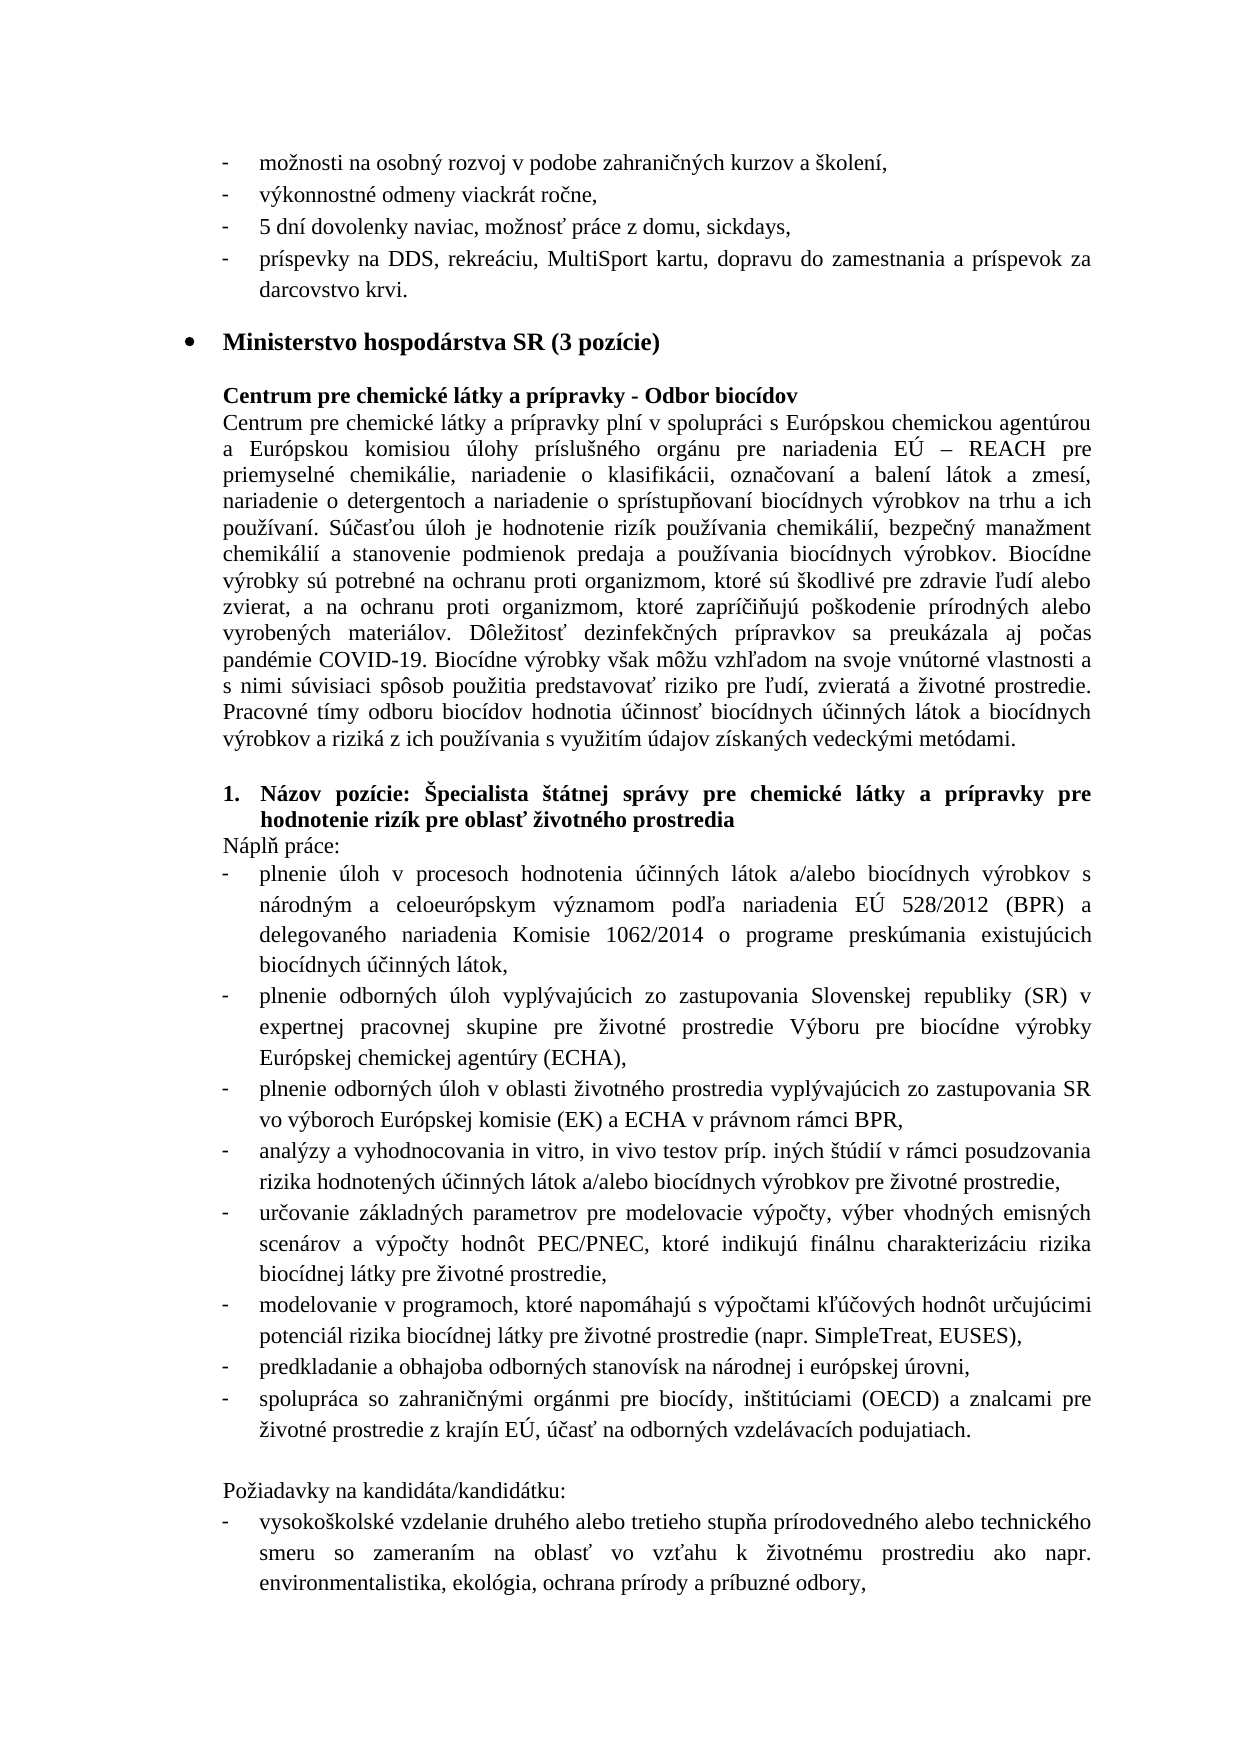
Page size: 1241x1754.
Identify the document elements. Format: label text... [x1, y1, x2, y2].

list výkonnostné odmeny viackrát ročne, [222, 180, 1093, 208]
text Centrum pre chemické látky a prípravky - Odbor biocídov [223, 382, 1093, 408]
list plnenie odborných úloh v oblasti životného prostredia vyplývajúcich zo zastupovania SR vo výboroch Európskej komisie (EK) a ECHA v právnom rámci BPR, [222, 1074, 1093, 1132]
list Ministerstvo hospodárstva SR (3 pozície) [185, 327, 1093, 356]
list 5 dní dovolenky naviac, možnosť práce z domu, sickdays, [222, 212, 1093, 240]
list príspevky na DDS, rekreáciu, MultiSport kartu, dopravu do zamestnania a príspevok za darcovstvo krvi. [222, 244, 1093, 302]
list vysokoškolské vzdelanie druhého alebo tretieho stupňa prírodovedného alebo technického smeru so zameraním na oblasť vo vzťahu k životnému prostrediu ako napr. environmentalistika, ekológia, ochrana prírody a príbuzné odbory, [222, 1507, 1093, 1595]
text Centrum pre chemické látky a prípravky plní v spolupráci s Európskou chemickou agentúrou a Európskou komisiou úlohy príslušného orgánu pre nariadenia EÚ – REACH pre priemyselné chemikálie, nariadenie o klasifikácii, označovaní a balení látok a zmesí, nariadenie o detergentoch a nariadenie o sprístupňovaní biocídnych výrobkov na trhu a ich používaní. Súčasťou úloh je hodnotenie rizík používania chemikálií, bezpečný manažment chemikálií a stanovenie podmienok predaja a používania biocídnych výrobkov. Biocídne výrobky sú potrebné na ochranu proti organizmom, ktoré sú škodlivé pre zdravie ľudí alebo zvierat, a na ochranu proti organizmom, ktoré zapríčiňujú poškodenie prírodných alebo vyrobených materiálov. Dôležitosť dezinfekčných prípravkov sa preukázala aj počas pandémie COVID-19. Biocídne výrobky však môžu vzhľadom na svoje vnútorné vlastnosti a s nimi súvisiaci spôsob použitia predstavovať riziko pre ľudí, zvieratá a životné prostredie. Pracovné tímy odboru biocídov hodnotia účinnosť biocídnych účinných látok a biocídnych výrobkov a riziká z ich používania s využitím údajov získaných vedeckými metódami. [223, 408, 1093, 751]
list Názov pozície: Špecialista štátnej správy pre chemické látky a prípravky pre hodnotenie rizík pre oblasť životného prostredia [223, 780, 1093, 833]
text Náplň práce: [223, 833, 1093, 859]
list určovanie základných parametrov pre modelovacie výpočty, výber vhodných emisných scenárov a výpočty hodnôt PEC/PNEC, ktoré indikujú finálnu charakterizáciu rizika biocídnej látky pre životné prostredie, [222, 1198, 1093, 1286]
list plnenie úloh v procesoch hodnotenia účinných látok a/alebo biocídnych výrobkov s národným a celoeurópskym významom podľa nariadenia EÚ 528/2012 (BPR) a delegovaného nariadenia Komisie 1062/2014 o programe preskúmania existujúcich biocídnych účinných látok, [222, 859, 1093, 978]
list predkladanie a obhajoba odborných stanovísk na národnej i európskej úrovni, [222, 1352, 1093, 1380]
list spolupráca so zahraničnými orgánmi pre biocídy, inštitúciami (OECD) a znalcami pre životné prostredie z krajín EÚ, účasť na odborných vzdelávacích podujatiach. [222, 1384, 1093, 1443]
list možnosti na osobný rozvoj v podobe zahraničných kurzov a školení, [222, 148, 1093, 176]
list analýzy a vyhodnocovania in vitro, in vivo testov príp. iných štúdií v rámci posudzovania rizika hodnotených účinných látok a/alebo biocídnych výrobkov pre životné prostredie, [222, 1136, 1093, 1194]
list plnenie odborných úloh vyplývajúcich zo zastupovania Slovenskej republiky (SR) v expertnej pracovnej skupine pre životné prostredie Výboru pre biocídne výrobky Európskej chemickej agentúry (ECHA), [222, 981, 1093, 1070]
list Požiadavky na kandidáta/kandidátku: [223, 1477, 1093, 1503]
list modelovanie v programoch, ktoré napomáhajú s výpočtami kľúčových hodnôt určujúcimi potenciál rizika biocídnej látky pre životné prostredie (napr. SimpleTreat, EUSES), [222, 1290, 1093, 1348]
